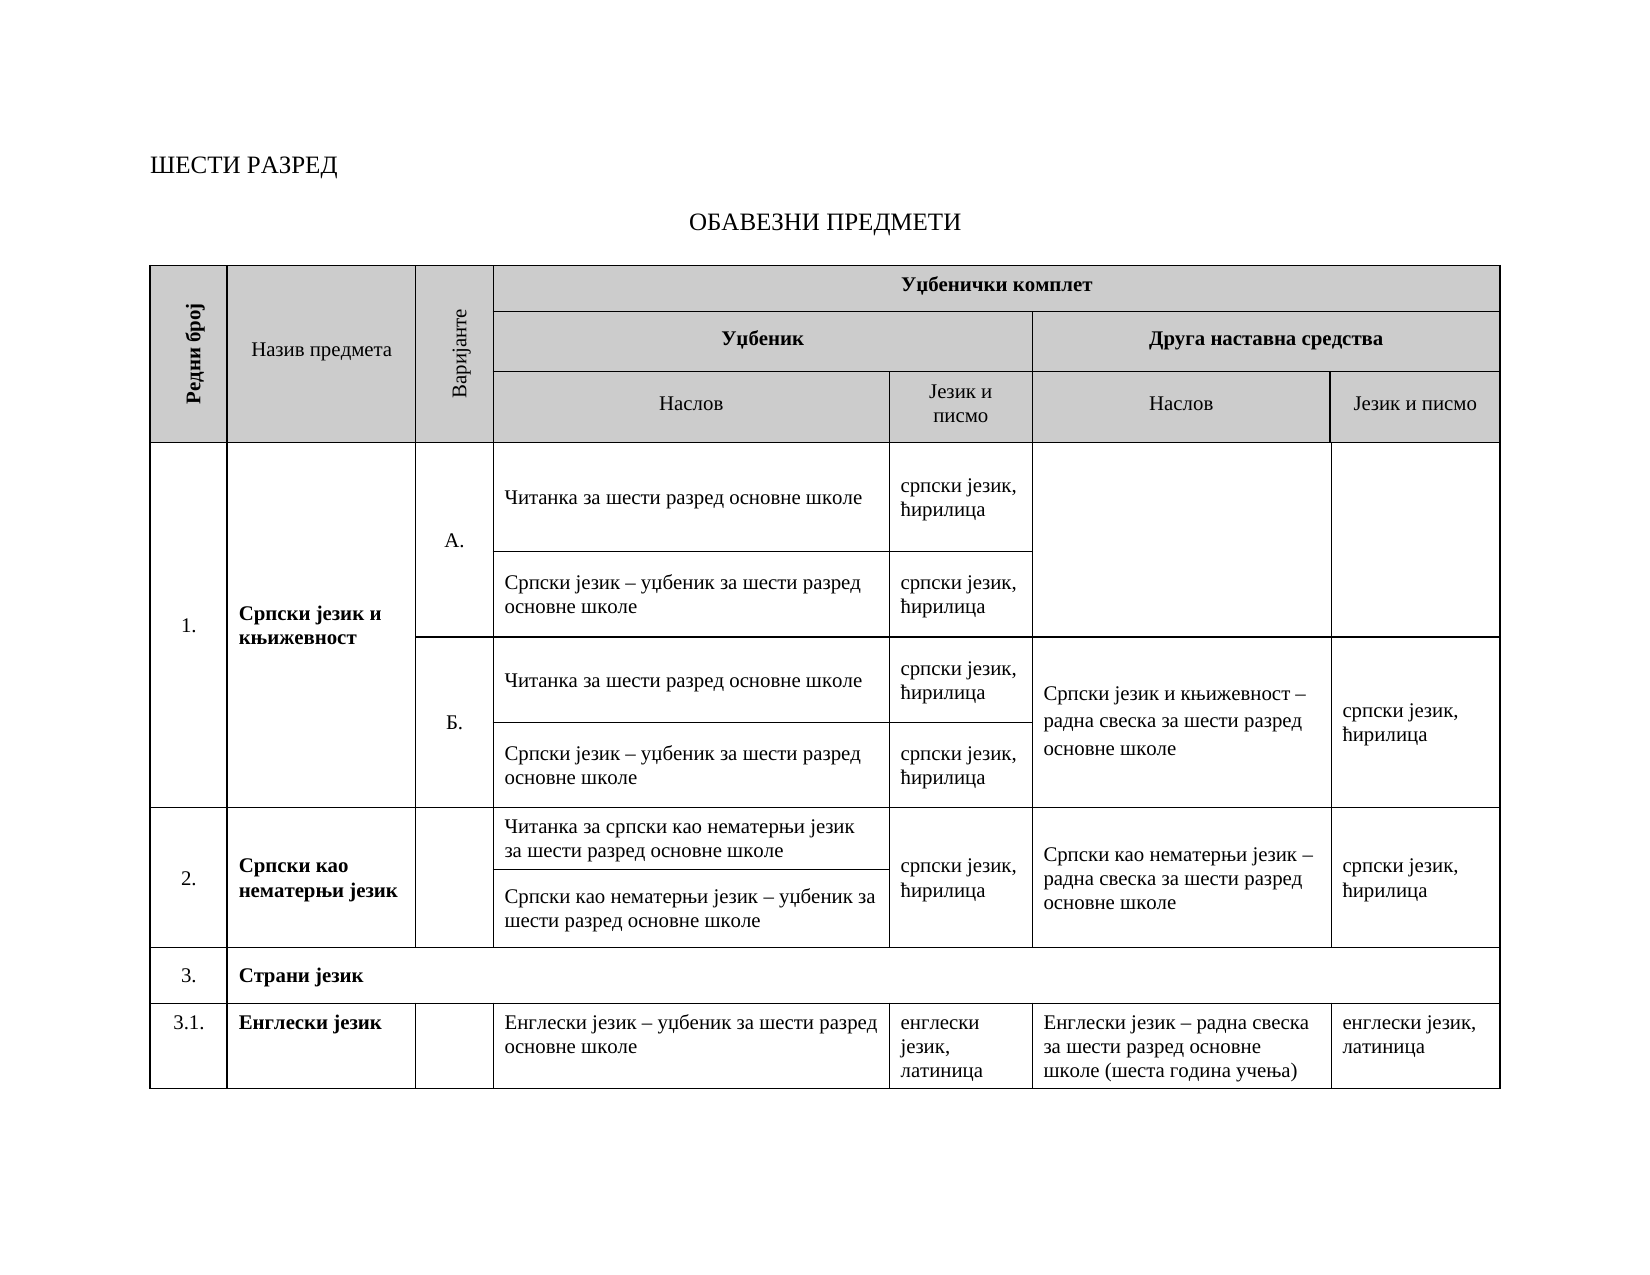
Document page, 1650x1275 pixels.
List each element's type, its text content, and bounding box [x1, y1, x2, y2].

table_cell Наслов [494, 372, 889, 442]
text ШЕСТИ РАЗРЕД [150, 150, 1500, 179]
table_cell [1332, 443, 1499, 636]
table_cell Читанка за шести разред основне школе [494, 443, 889, 551]
table_cell српски језик, ћирилица [890, 723, 1032, 807]
table_cell [416, 808, 493, 947]
table_cell Енглески језик [228, 1004, 415, 1088]
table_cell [494, 1004, 889, 1088]
table_cell српски језик, ћирилица [890, 808, 1032, 947]
table_cell 3.1. [151, 1004, 226, 1088]
table_cell 3. [151, 948, 226, 1002]
table_cell [1033, 443, 1331, 636]
table_cell Српски jезик и књижевност [228, 443, 415, 807]
table_cell Језик и писмо [890, 372, 1032, 442]
table_cell Друга наставна средства [1033, 312, 1499, 371]
table_cell Енглески језик – радна свеска за шести разред основне школе (шеста година учења) [1033, 1004, 1331, 1088]
table_cell Језик и писмо [1331, 372, 1499, 442]
table_cell српски језик, ћирилица [1332, 808, 1499, 947]
table_cell [416, 1004, 493, 1088]
table_cell српски језик, ћирилица [890, 443, 1032, 551]
table_cell 2. [151, 808, 226, 947]
table_cell српски језик, ћирилица [890, 638, 1032, 722]
table_cell Читанка за српски као нематерњи језик за шести разред основне школе [494, 808, 889, 868]
table_cell енглески језик, латиница [1332, 1004, 1499, 1088]
table_cell српски језик, ћирилица [1332, 638, 1499, 807]
table_header Назив предмета [228, 266, 415, 442]
table_cell Страни језик [228, 948, 1499, 1002]
table_header Редни број [151, 266, 226, 442]
table_cell А. [416, 443, 493, 636]
table_cell Српски као нематерњи језик [228, 808, 415, 947]
table_cell Српски језик и књижевност – радна свеска за шести разред основне школе [1033, 638, 1331, 807]
table_cell српски језик, ћирилица [890, 552, 1032, 636]
table_cell 1. [151, 443, 226, 807]
table_cell Наслов [1033, 372, 1329, 442]
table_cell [890, 1004, 1032, 1088]
table_cell Српски језик – уџбеник за шести разред основне школе [494, 552, 889, 636]
table_header Варијанте [416, 266, 493, 442]
table_cell Уџбеник [494, 312, 1032, 371]
table_header Уџбенички комплет [494, 266, 1499, 311]
table_cell Српски као нематерњи језик – уџбеник за шести разред основне школе [494, 870, 889, 947]
table_cell Б. [416, 638, 493, 807]
text ОБАВЕЗНИ ПРЕДМЕТИ [150, 207, 1500, 236]
table_cell Српски језик – уџбеник за шести разред основне школе [494, 723, 889, 807]
table_cell Српски као нематерњи језик – радна свеска за шести разред основне школе [1033, 808, 1331, 947]
table_cell Читанка за шести разред основне школе [494, 638, 889, 722]
